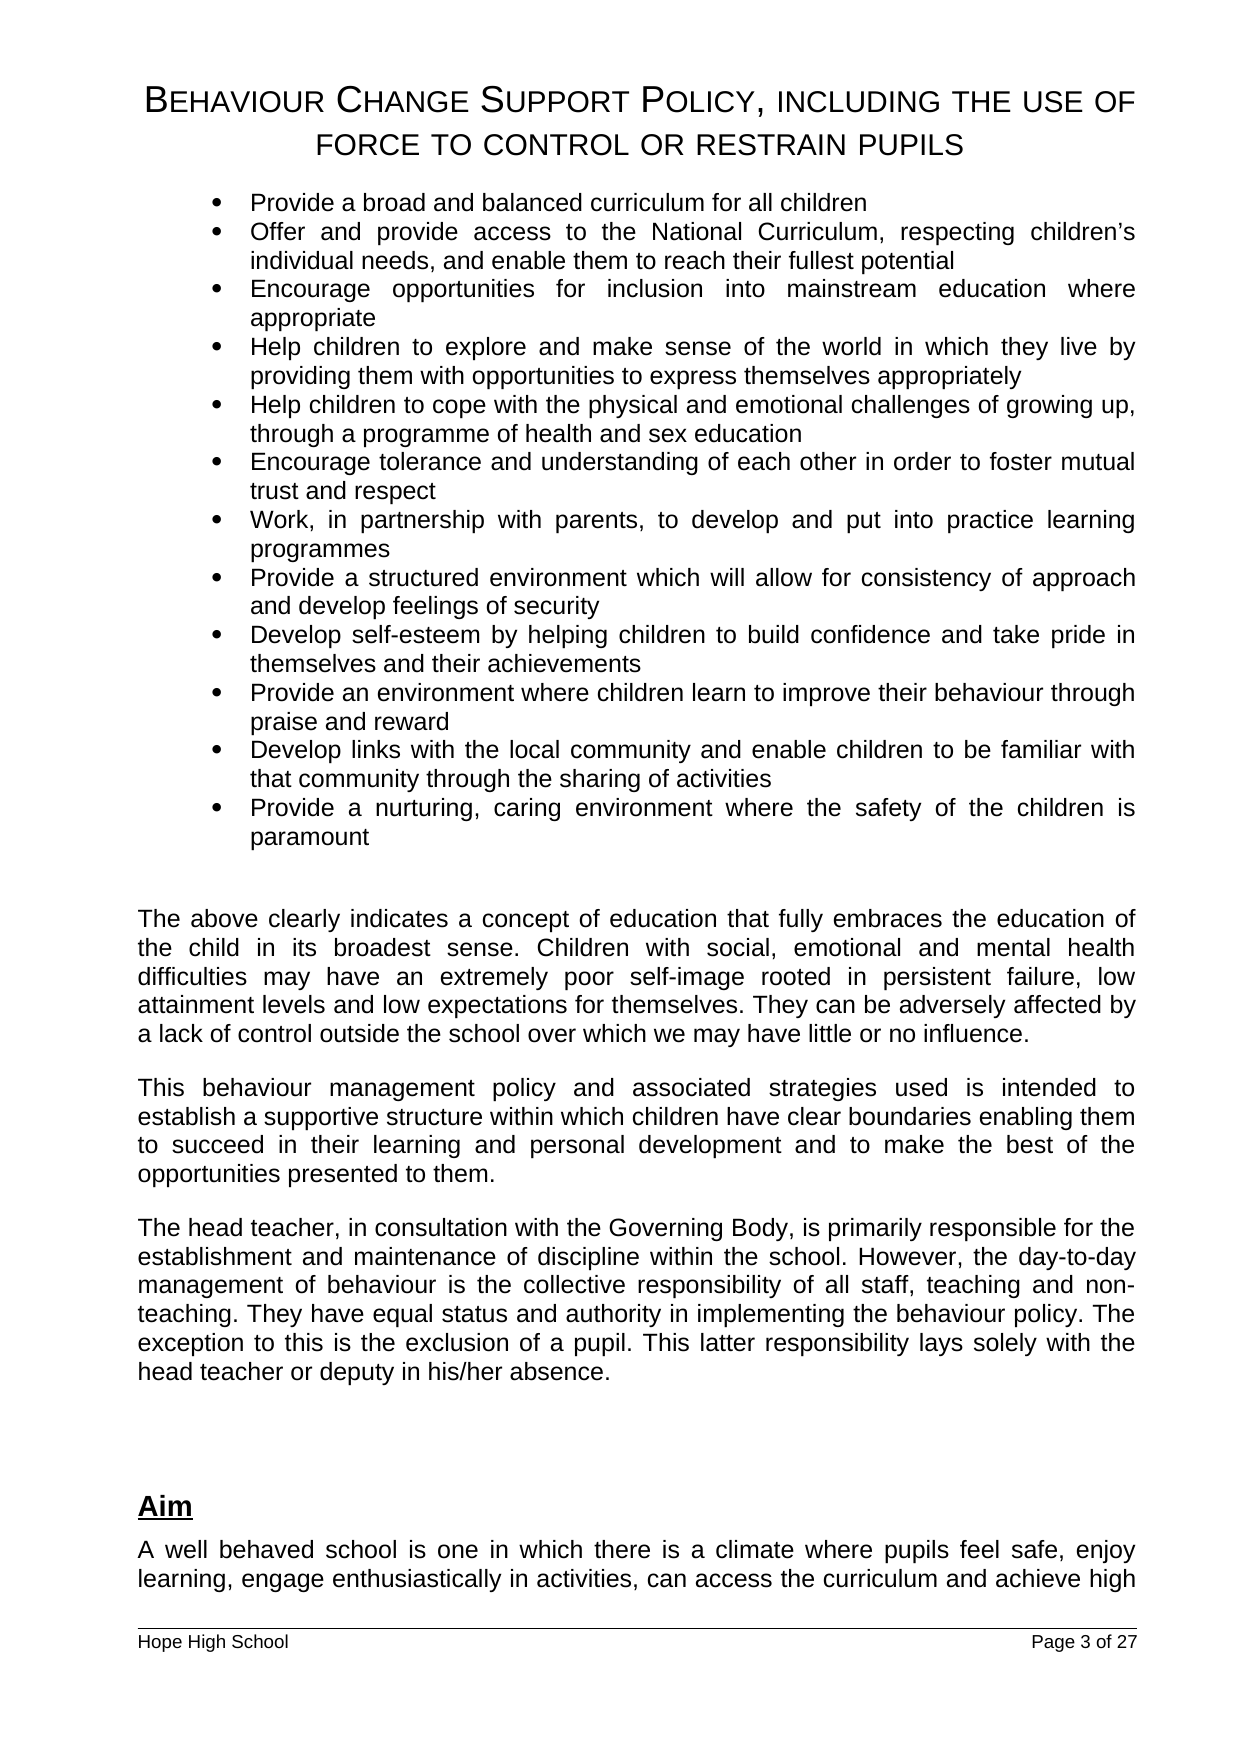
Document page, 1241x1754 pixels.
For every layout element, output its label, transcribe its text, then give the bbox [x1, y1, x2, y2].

text This behaviour management policy and associated strategies used is intended to establish a supportive structure within which children have clear boundaries enabling them to succeed in their learning and personal development and to make the best of the opportunities presented to them. [137, 1073, 1137, 1188]
list Offer and provide access to the National Curriculum, respecting children’s individual needs, and enable them to reach their fullest potential [212, 217, 1137, 274]
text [137, 1535, 1137, 1593]
text The above clearly indicates a concept of education that fully embraces the education of the child in its broadest sense. Children with social, emotional and mental health difficulties may have an extremely poor self-image rooted in persistent failure, low attainment levels and low expectations for themselves. They can be adversely affected by a lack of control outside the school over which we may have little or no influence. [137, 904, 1137, 1048]
list Provide a structured environment which will allow for consistency of approach and develop feelings of security [212, 562, 1137, 620]
list Provide an environment where children learn to improve their behaviour through praise and reward [212, 678, 1137, 735]
list Help children to explore and make sense of the world in which they live by providing them with opportunities to express themselves appropriately [212, 332, 1137, 390]
list Encourage tolerance and understanding of each other in order to foster mutual trust and respect [212, 447, 1137, 505]
list Provide a nurturing, caring environment where the safety of the children is paramount [212, 793, 1137, 851]
list Develop links with the local community and enable children to be familiar with that community through the sharing of activities [212, 735, 1137, 793]
list Encourage opportunities for inclusion into mainstream education where appropriate [212, 274, 1137, 332]
list Help children to cope with the physical and emotional challenges of growing up, through a programme of health and sex education [212, 390, 1137, 447]
text The head teacher, in consultation with the Governing Body, is primarily responsible for the establishment and maintenance of discipline within the school. However, the day-to-day management of behaviour is the collective responsibility of all staff, teaching and non-teaching. They have equal status and authority in implementing the behaviour policy. The exception to this is the exclusion of a pupil. This latter responsibility lays solely with the head teacher or deputy in his/her absence. [137, 1213, 1137, 1386]
list Provide a broad and balanced curriculum for all children [212, 188, 1137, 217]
subtitle Aim [137, 1489, 1137, 1523]
list Work, in partnership with parents, to develop and put into practice learning programmes [212, 505, 1137, 562]
list Develop self-esteem by helping children to build confidence and take pride in themselves and their achievements [212, 620, 1137, 678]
